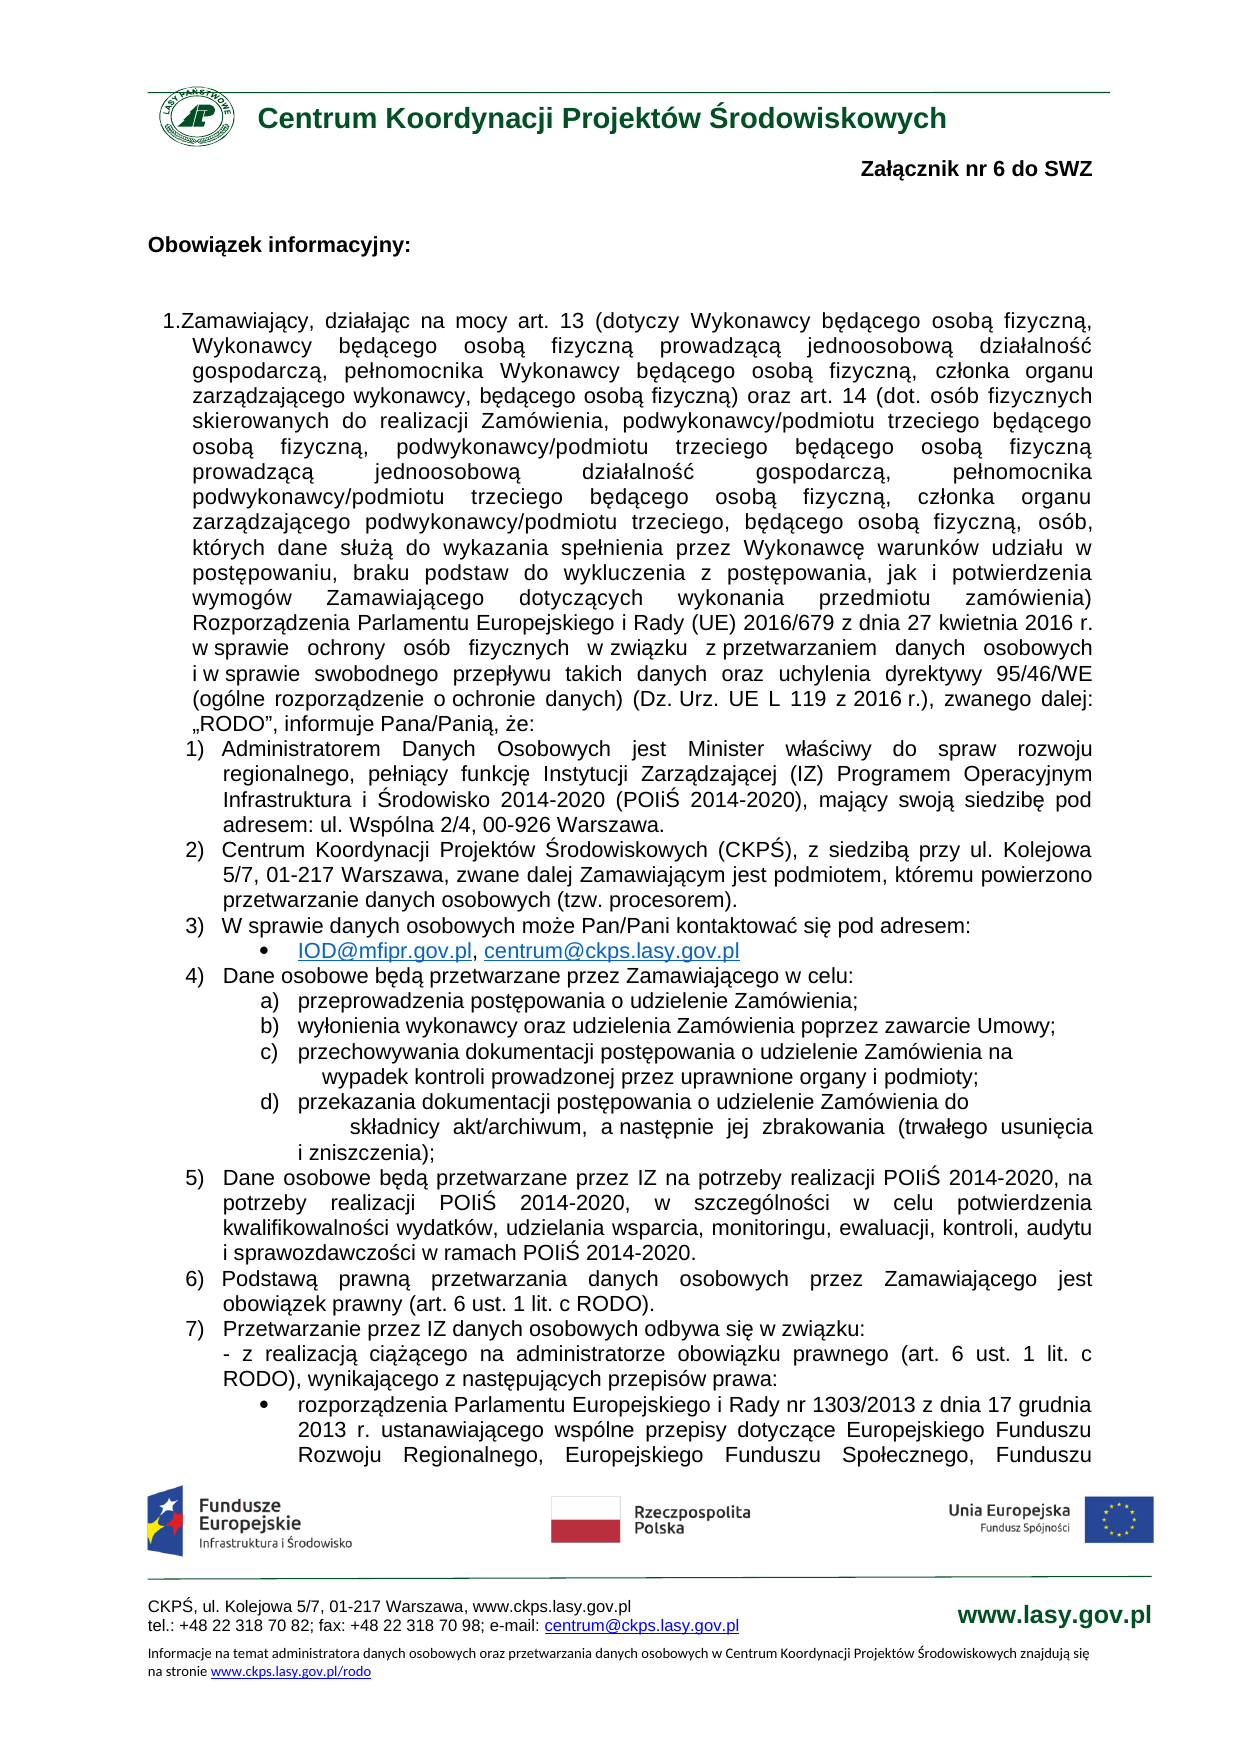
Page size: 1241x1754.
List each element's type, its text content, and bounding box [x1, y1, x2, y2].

list Podstawą prawną przetwarzania danych osobowych przez Zamawiającego jest obowiązek prawny (art. 6 ust. 1 lit. c RODO). [185, 1266, 1093, 1316]
list wyłonienia wykonawcy oraz udzielenia Zamówienia poprzez zawarcie Umowy; [260, 1013, 1093, 1039]
text Załącznik nr 6 do SWZ [679, 148, 1093, 182]
list przechowywania dokumentacji postępowania o udzielenie Zamówienia na [260, 1039, 1093, 1064]
list W sprawie danych osobowych może Pan/Pani kontaktować się pod adresem: [185, 913, 1093, 938]
list Centrum Koordynacji Projektów Środowiskowych (CKPŚ), z siedzibą przy ul. Kolejowa 5/7, 01-217 Warszawa, zwane dalej Zamawiającym jest podmiotem, któremu powierzono przetwarzanie danych osobowych (tzw. procesorem). [185, 837, 1093, 913]
list przekazania dokumentacji postępowania o udzielenie Zamówienia do [260, 1089, 1093, 1114]
picture [132, 1475, 1169, 1568]
list Dane osobowe będą przetwarzane przez IZ na potrzeby realizacji POIiŚ 2014-2020, na potrzeby realizacji POIiŚ 2014-2020, w szczególności w celu potwierdzenia kwalifikowalności wydatków, udzielania wsparcia, monitoringu, ewaluacji, kontroli, audytu i sprawozdawczości w ramach POIiŚ 2014-2020. [185, 1165, 1093, 1266]
list Zamawiający, działając na mocy art. 13 (dotyczy Wykonawcy będącego osobą fizyczną, Wykonawcy będącego osobą fizyczną prowadzącą jednoosobową działalność gospodarczą, pełnomocnika Wykonawcy będącego osobą fizyczną, członka organu zarządzającego wykonawcy, będącego osobą fizyczną) oraz art. 14 (dot. osób fizycznych skierowanych do realizacji Zamówienia, podwykonawcy/podmiotu trzeciego będącego osobą fizyczną, podwykonawcy/podmiotu trzeciego będącego osobą fizyczną prowadzącą jednoosobową działalność gospodarczą, pełnomocnika podwykonawcy/podmiotu trzeciego będącego osobą fizyczną, członka organu zarządzającego podwykonawcy/podmiotu trzeciego, będącego osobą fizyczną, osób, których dane służą do wykazania spełnienia przez Wykonawcę warunków udziału w postępowaniu, braku podstaw do wykluczenia z postępowania, jak i potwierdzenia wymogów Zamawiającego dotyczących wykonania przedmiotu zamówienia) Rozporządzenia Parlamentu Europejskiego i Rady (UE) 2016/679 z dnia 27 kwietnia 2016 r. w sprawie ochrony osób fizycznych w związku z przetwarzaniem danych osobowych i w sprawie swobodnego przepływu takich danych oraz uchylenia dyrektywy 95/46/WE (ogólne rozporządzenie o ochronie danych) (Dz. Urz. UE L 119 z 2016 r.), zwanego dalej: „RODO”, informuje Pana/Panią, że: [162, 308, 1093, 736]
list Przetwarzanie przez IZ danych osobowych odbywa się w związku: [185, 1316, 1093, 1341]
text składnicy akt/archiwum, a następnie jej zbrakowania (trwałego usunięcia i zniszczenia); [298, 1114, 1093, 1165]
text Obowiązek informacyjny: [148, 232, 1093, 257]
list IOD@mfipr.gov.pl, centrum@ckps.lasy.gov.pl [260, 938, 1093, 963]
list Administratorem Danych Osobowych jest Minister właściwy do spraw rozwoju regionalnego, pełniący funkcję Instytucji Zarządzającej (IZ) Programem Operacyjnym Infrastruktura i Środowisko 2014-2020 (POIiŚ 2014-2020), mający swoją siedzibę pod adresem: ul. Wspólna 2/4, 00-926 Warszawa. [185, 736, 1093, 837]
list przeprowadzenia postępowania o udzielenie Zamówienia; [260, 988, 1093, 1013]
text wypadek kontroli prowadzonej przez uprawnione organy i podmioty; [298, 1064, 1093, 1089]
text - z realizacją ciążącego na administratorze obowiązku prawnego (art. 6 ust. 1 lit. c RODO), wynikającego z następujących przepisów prawa: [223, 1341, 1093, 1392]
list Dane osobowe będą przetwarzane przez Zamawiającego w celu: [185, 963, 1093, 988]
